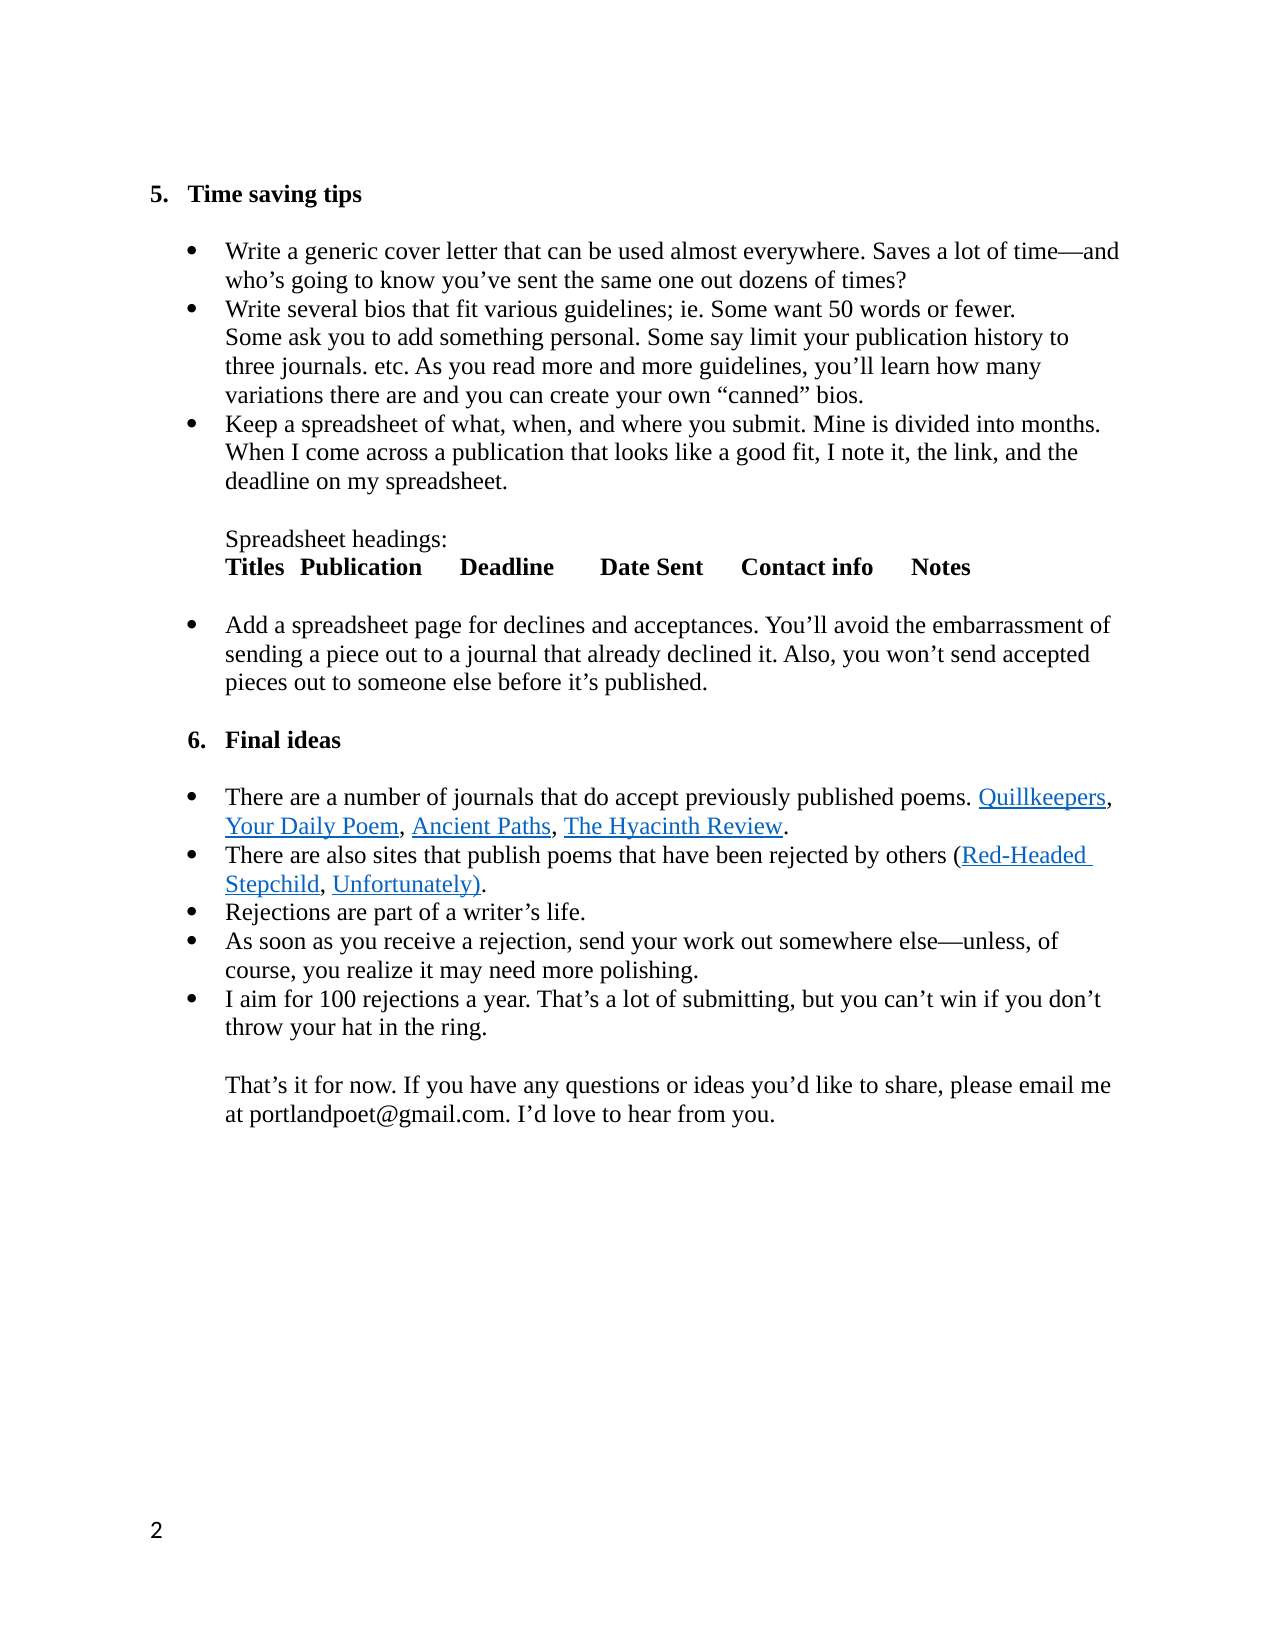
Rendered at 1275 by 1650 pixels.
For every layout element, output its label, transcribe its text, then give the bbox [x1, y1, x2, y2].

list Spreadsheet headings: [225, 524, 1125, 552]
list Add a spreadsheet page for declines and acceptances. You’ll avoid the embarrassment of sending a piece out to a journal that already declined it. Also, you won’t send accepted pieces out to someone else before it’s published. [187, 610, 1125, 696]
list There are a number of journals that do accept previously published poems. Quillkeepers, Your Daily Poem, Ancient Paths, The Hyacinth Review. [187, 782, 1125, 840]
list Titles Publication Deadline Date Sent Contact info Notes [225, 552, 1125, 581]
list That’s it for now. If you have any questions or ideas you’d like to share, please email me at portlandpoet@gmail.com. I’d love to hear from you. [225, 1070, 1125, 1127]
list Time saving tips [150, 179, 1125, 207]
text Some ask you to add something personal. Some say limit your publication history to three journals. etc. As you read more and more guidelines, you’ll learn how many [150, 322, 1125, 380]
list There are also sites that publish poems that have been rejected by others (Red-Headed Stepchild, Unfortunately). [187, 840, 1125, 897]
list As soon as you receive a rejection, send your work out somewhere else––unless, of course, you realize it may need more polishing. [187, 926, 1125, 984]
list Rejections are part of a writer’s life. [187, 897, 1125, 926]
list Final ideas [187, 725, 1125, 754]
list Write a generic cover letter that can be used almost everywhere. Saves a lot of time—and who’s going to know you’ve sent the same one out dozens of times? [187, 236, 1125, 294]
text variations there are and you can create your own “canned” bios. [225, 380, 1125, 409]
list Keep a spreadsheet of what, when, and where you submit. Mine is divided into months. When I come across a publication that looks like a good fit, I note it, the link, and the deadline on my spreadsheet. [187, 409, 1125, 495]
list I aim for 100 rejections a year. That’s a lot of submitting, but you can’t win if you don’t throw your hat in the ring. [187, 984, 1125, 1041]
list Write several bios that fit various guidelines; ie. Some want 50 words or fewer. [187, 294, 1125, 322]
